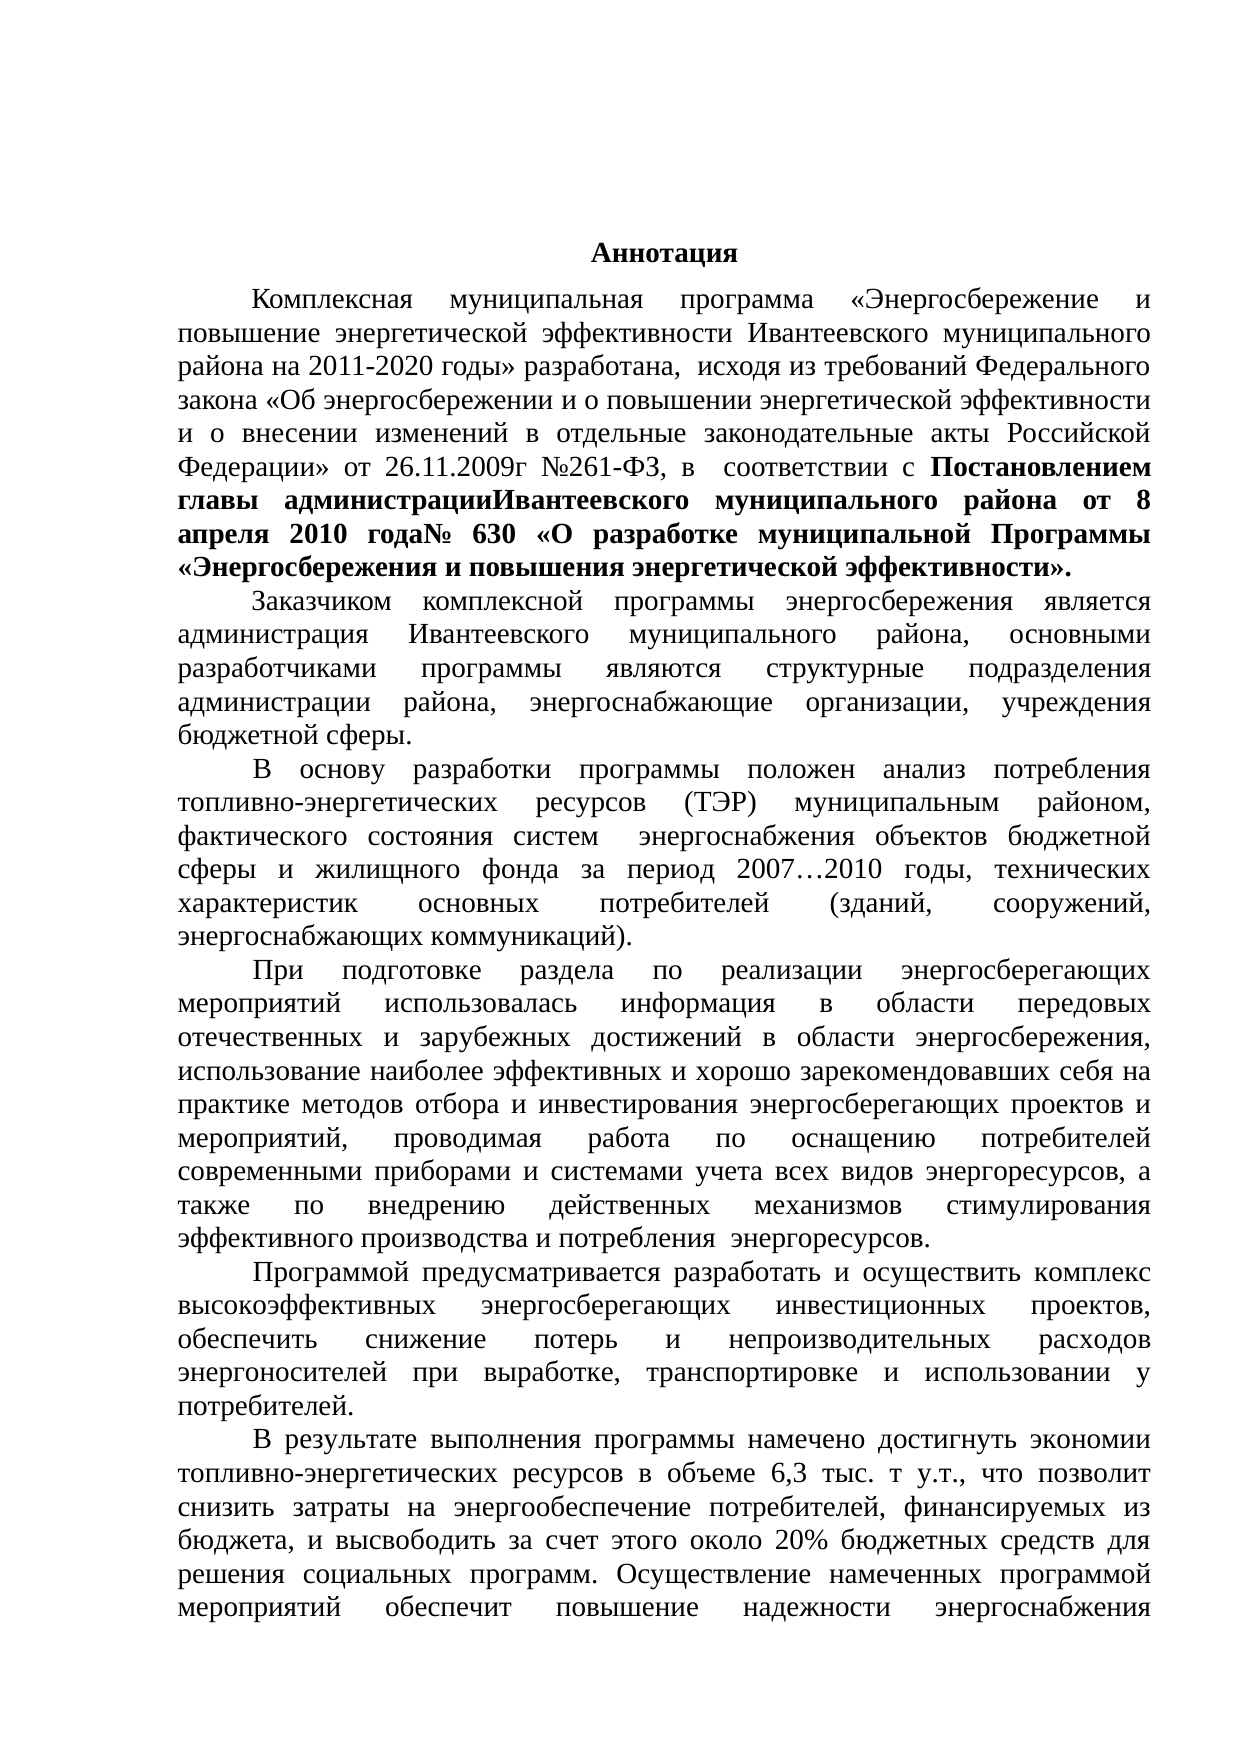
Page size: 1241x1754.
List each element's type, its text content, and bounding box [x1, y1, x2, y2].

text Программой предусматривается разработать и осуществить комплекс высокоэффективных энергосберегающих инвестиционных проектов, обеспечить снижение потерь и непроизводительных расходов энергоносителей при выработке, транспортировке и использовании у потребителей. [177, 1254, 1152, 1422]
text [177, 1422, 1152, 1623]
text Аннотация [177, 235, 1152, 269]
text Комплексная муниципальная программа «Энергосбережение и повышение энергетической эффективности Ивантеевского муниципального района на 2011-2020 годы» разработана, исходя из требований Федерального закона «Об энергосбережении и о повышении энергетической эффективности и о внесении изменений в отдельные законодательные акты Российской Федерации» от 26.11.2009г №261-ФЗ, в соответствии с Постановлением главы администрацииИвантеевского муниципального района от 8 апреля 2010 года№ 630 «О разработке муниципальной Программы «Энергосбережения и повышения энергетической эффективности». [177, 281, 1152, 583]
text В основу разработки программы положен анализ потребления топливно-энергетических ресурсов (ТЭР) муниципальным районом, фактического состояния систем энергоснабжения объектов бюджетной сферы и жилищного фонда за период 2007…2010 годы, технических характеристик основных потребителей (зданий, сооружений, энергоснабжающих коммуникаций). [177, 751, 1152, 952]
text При подготовке раздела по реализации энергосберегающих мероприятий использовалась информация в области передовых отечественных и зарубежных достижений в области энергосбережения, использование наиболее эффективных и хорошо зарекомендовавших себя на практике методов отбора и инвестирования энергосберегающих проектов и мероприятий, проводимая работа по оснащению потребителей современными приборами и системами учета всех видов энергоресурсов, а также по внедрению действенных механизмов стимулирования эффективного производства и потребления энергоресурсов. [177, 952, 1152, 1254]
text Заказчиком комплексной программы энергосбережения является администрация Ивантеевского муниципального района, основными разработчиками программы являются структурные подразделения администрации района, энергоснабжающие организации, учреждения бюджетной сферы. [177, 583, 1152, 751]
